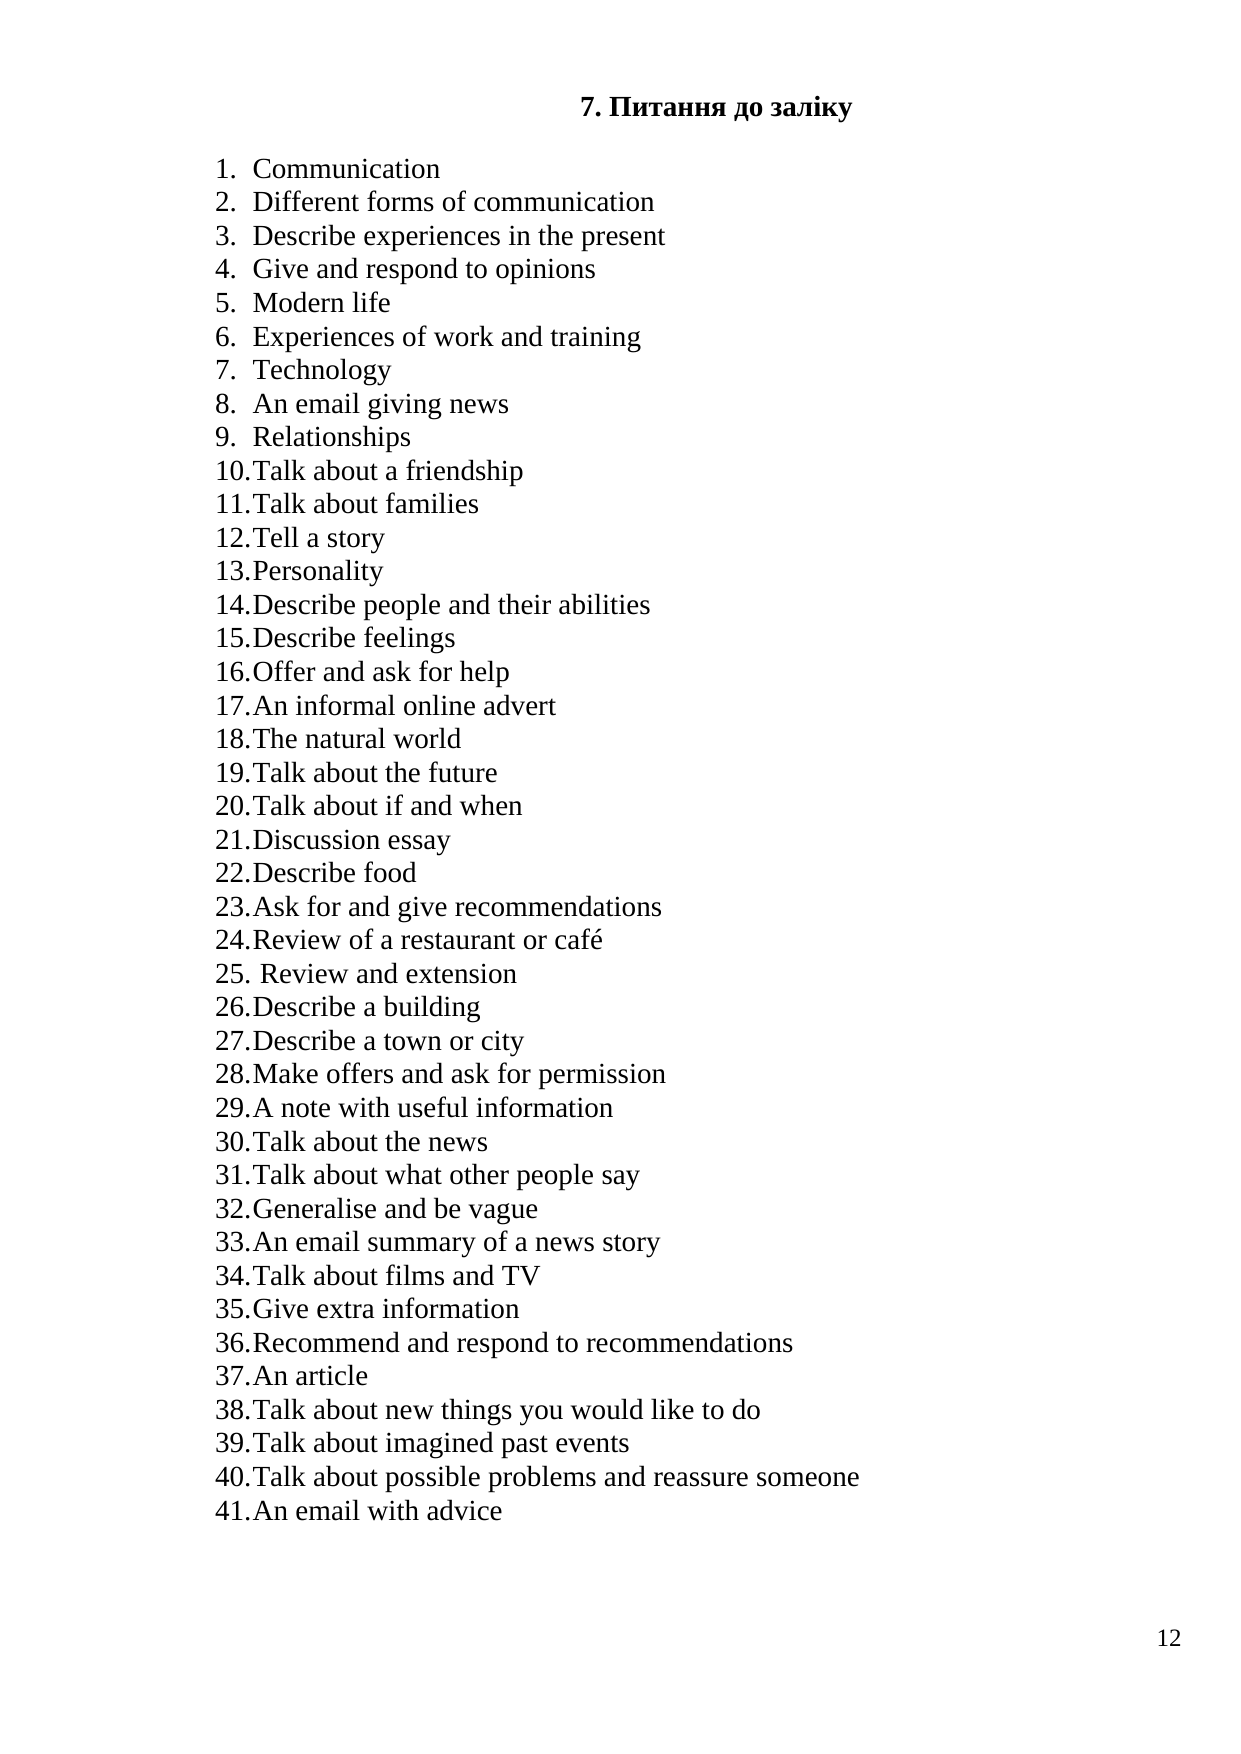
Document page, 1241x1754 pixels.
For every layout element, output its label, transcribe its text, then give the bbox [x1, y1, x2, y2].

list Make offers and ask for permission [215, 1057, 1181, 1090]
list An informal online advert [215, 688, 1181, 721]
list An article [215, 1358, 1181, 1392]
list Talk about imagined past events [215, 1426, 1181, 1459]
list Describe food [215, 855, 1181, 889]
list Ask for and give recommendations [215, 889, 1181, 922]
list Talk about films and TV [215, 1258, 1181, 1291]
list Communication [215, 151, 1181, 184]
list Give and respond to opinions [215, 252, 1181, 285]
list Talk about what other people say [215, 1157, 1181, 1191]
list Talk about families [215, 486, 1181, 520]
list An email giving news [215, 386, 1181, 419]
list Describe experiences in the present [215, 218, 1181, 252]
list Give extra information [215, 1291, 1181, 1325]
list Offer and ask for help [215, 654, 1181, 688]
list Relationships [215, 419, 1181, 453]
list Describe people and their abilities [215, 587, 1181, 621]
list Talk about the news [215, 1124, 1181, 1157]
list Technology [215, 352, 1181, 386]
list Different forms of communication [215, 184, 1181, 218]
list Discussion essay [215, 822, 1181, 855]
list Modern life [215, 285, 1181, 319]
list An email summary of a news story [215, 1224, 1181, 1258]
list Tell a story [215, 520, 1181, 553]
list Review of a restaurant or café [215, 922, 1181, 956]
list Describe a building [215, 989, 1181, 1023]
list Talk about the future [215, 755, 1181, 788]
list Talk about a friendship [215, 453, 1181, 486]
list Talk about if and when [215, 788, 1181, 822]
list Talk about possible problems and reassure someone [215, 1459, 1181, 1493]
list Experiences of work and training [215, 319, 1181, 352]
list A note with useful information [215, 1090, 1181, 1124]
list Describe feelings [215, 621, 1181, 654]
list Personality [215, 553, 1181, 587]
list Review and extension [215, 956, 1181, 989]
list Recommend and respond to recommendations [215, 1325, 1181, 1358]
list Generalise and be vague [215, 1191, 1181, 1224]
list An email with advice [215, 1493, 1181, 1526]
list Talk about new things you would like to do [215, 1392, 1181, 1426]
list The natural world [215, 721, 1181, 755]
list Describe a town or city [215, 1023, 1181, 1057]
text 7. Питання до заліку [192, 89, 1181, 122]
